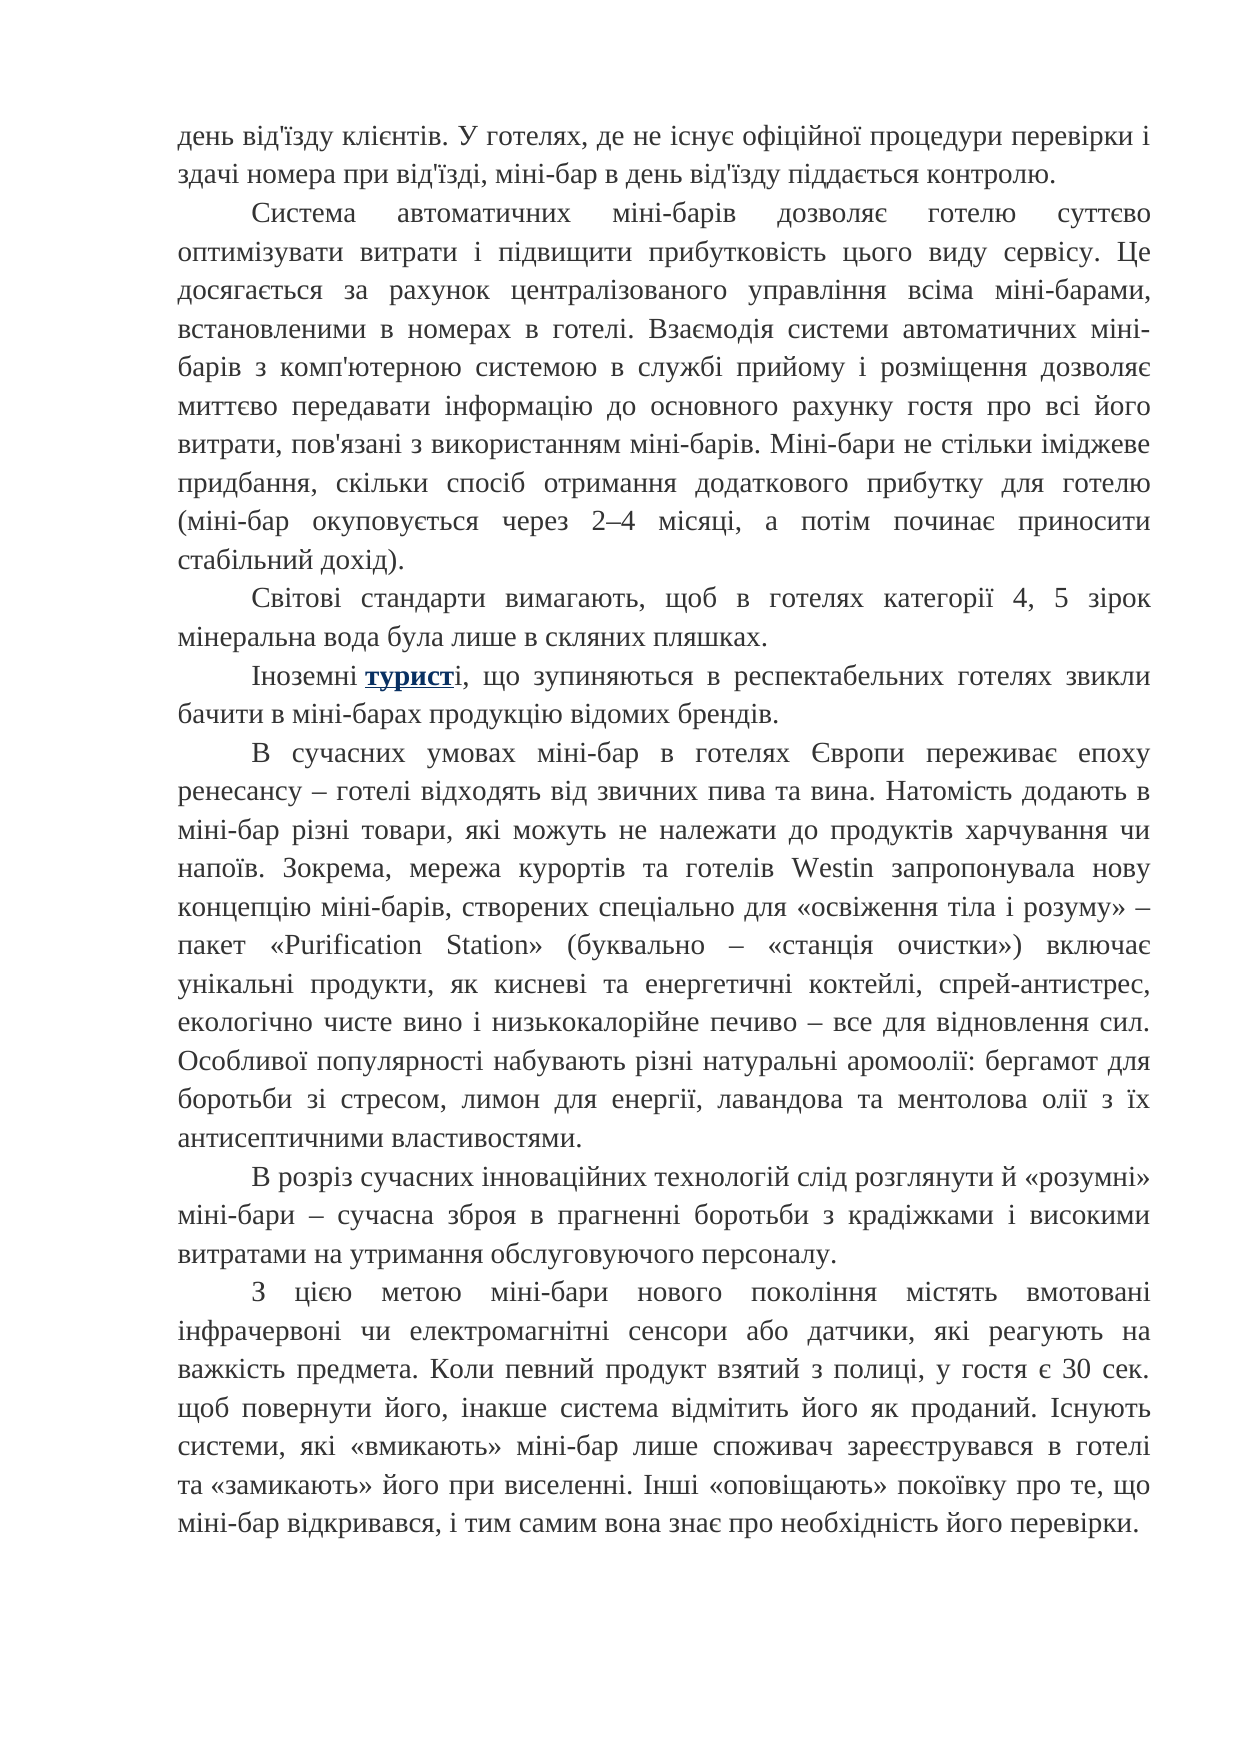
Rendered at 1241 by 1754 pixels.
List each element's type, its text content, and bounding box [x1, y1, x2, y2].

text Іноземні туристі, що зупиняються в респектабельних готелях звикли бачити в міні-барах продукцію відомих брендів. [177, 658, 1152, 730]
text Система автоматичних міні-барів дозволяє готелю суттєво оптимізувати витрати і підвищити прибутковість цього виду сервісу. Це досягається за рахунок централізованого управління всіма міні-барами, встановленими в номерах в готелі. Взаємодія системи автоматичних міні- барів з комп'ютерною системою в службі прийому і розміщення дозволяє миттєво передавати інформацію до основного рахунку гостя про всі його витрати, пов'язані з використанням міні-барів. Міні-бари не стільки іміджеве придбання, скільки спосіб отримання додаткового прибутку для готелю (міні-бар окуповується через 2–4 місяці, а потім починає приносити стабільний дохід). [177, 195, 1152, 576]
text В сучасних умовах міні-бар в готелях Європи переживає епоху ренесансу – готелі відходять від звичних пива та вина. Натомість додають в міні-бар різні товари, які можуть не належати до продуктів харчування чи напоїв. Зокрема, мережа курортів та готелів Westin запропонувала нову концепцію міні-барів, створених спеціально для «освіження тіла і розуму» – пакет «Purification Station» (буквально – «станція очистки») включає унікальні продукти, як кисневі та енергетичні коктейлі, спрей-антистрес, екологічно чисте вино і низькокалорійне печиво – все для відновлення сил. Особливої популярності набувають різні натуральні аромоолії: бергамот для боротьби зі стресом, лимон для енергії, лавандова та ментолова олії з їх антисептичними властивостями. [177, 735, 1152, 1154]
text Світові стандарти вимагають, щоб в готелях категорії 4, 5 зірок мінеральна вода була лише в скляних пляшках. [177, 581, 1152, 653]
text З цією метою міні-бари нового покоління містять вмотовані інфрачервоні чи електромагнітні сенсори або датчики, які реагують на важкість предмета. Коли певний продукт взятий з полиці, у гостя є 30 сек. щоб повернути його, інакше система відмітить його як проданий. Існують системи, які «вмикають» міні-бар лише споживач зареєструвався в готелі та «замикають» його при виселенні. Інші «оповіщають» покоївку про те, що міні-бар відкривався, і тим самим вона знає про необхідність його перевірки. [177, 1274, 1152, 1539]
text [177, 118, 1152, 190]
text В розріз сучасних інноваційних технологій слід розглянути й «розумні» міні-бари – сучасна зброя в прагненні боротьби з крадіжками і високими витратами на утримання обслуговуючого персоналу. [177, 1159, 1152, 1269]
